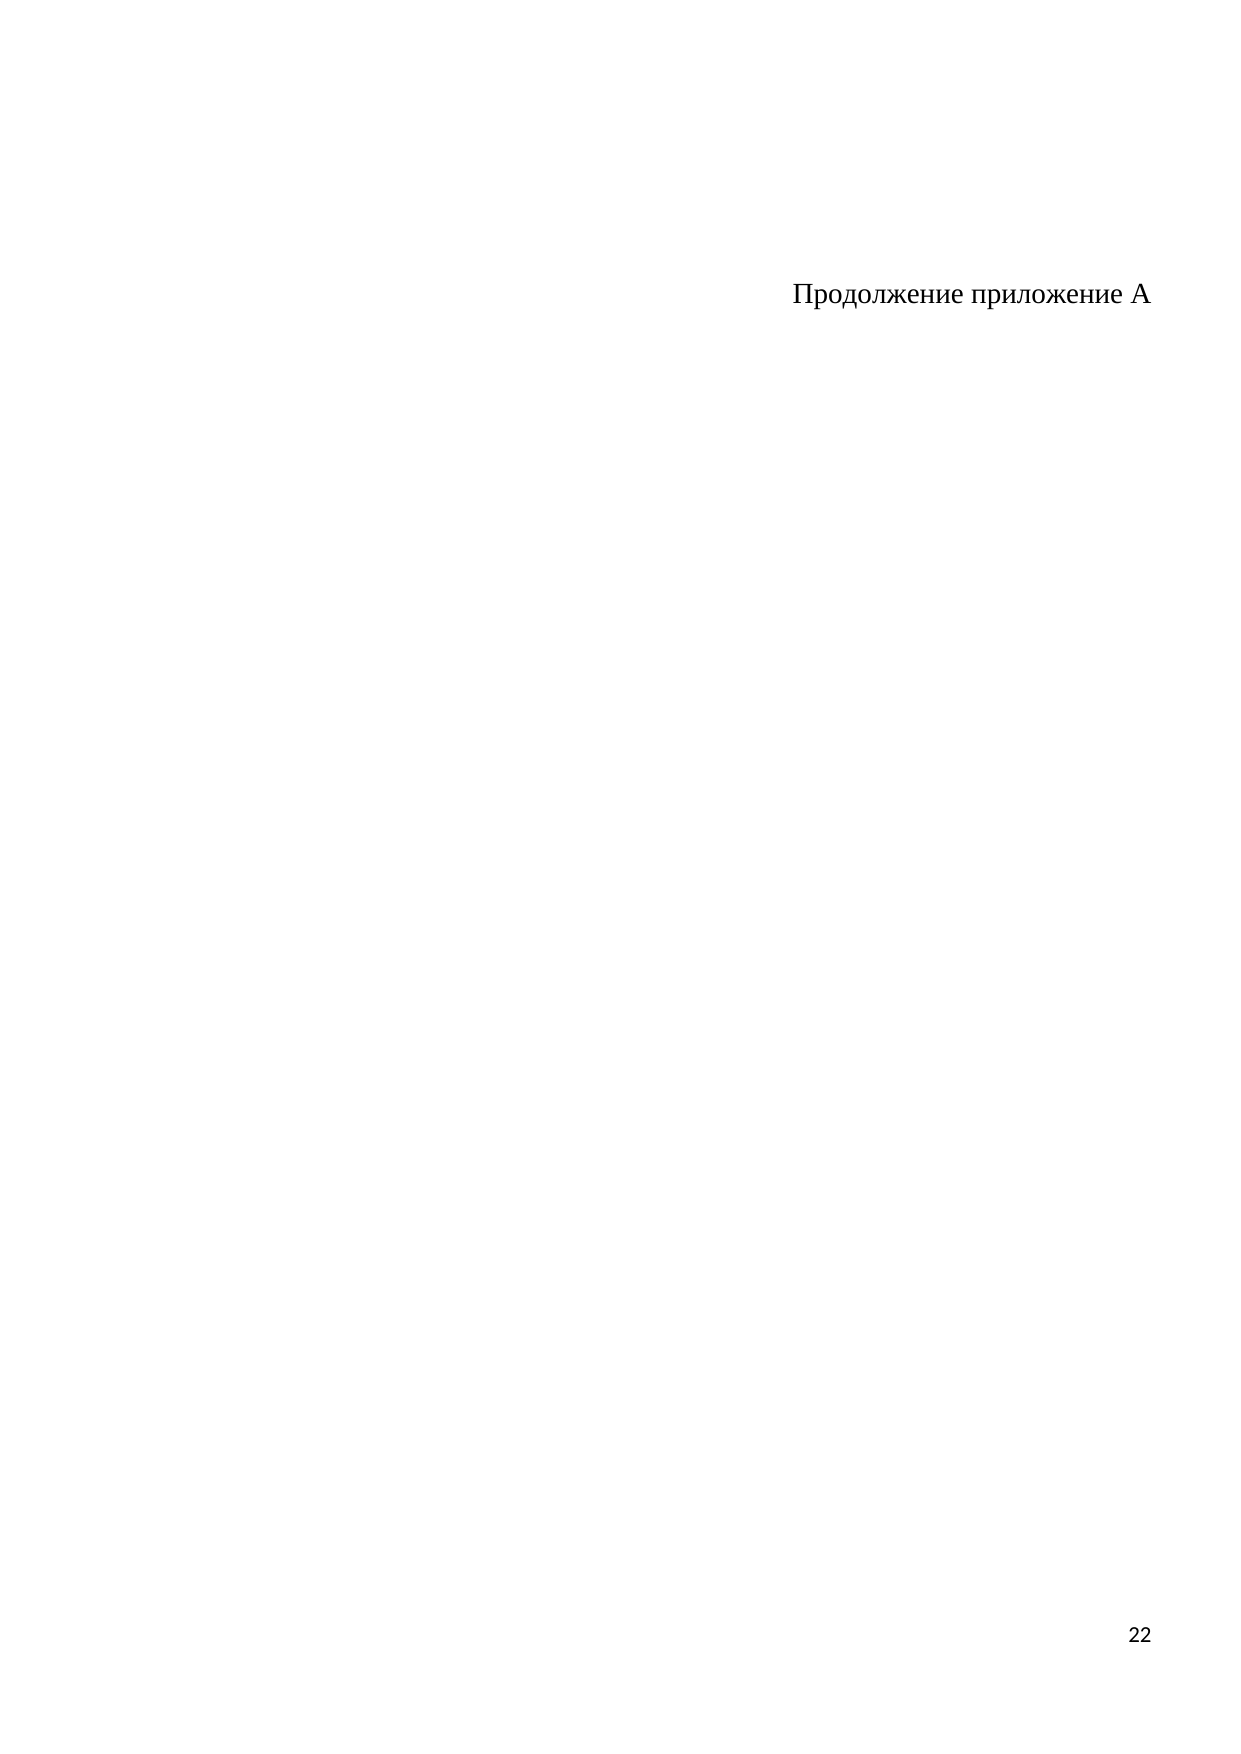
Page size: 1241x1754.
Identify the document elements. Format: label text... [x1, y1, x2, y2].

text Продолжение приложение А [177, 277, 1152, 310]
